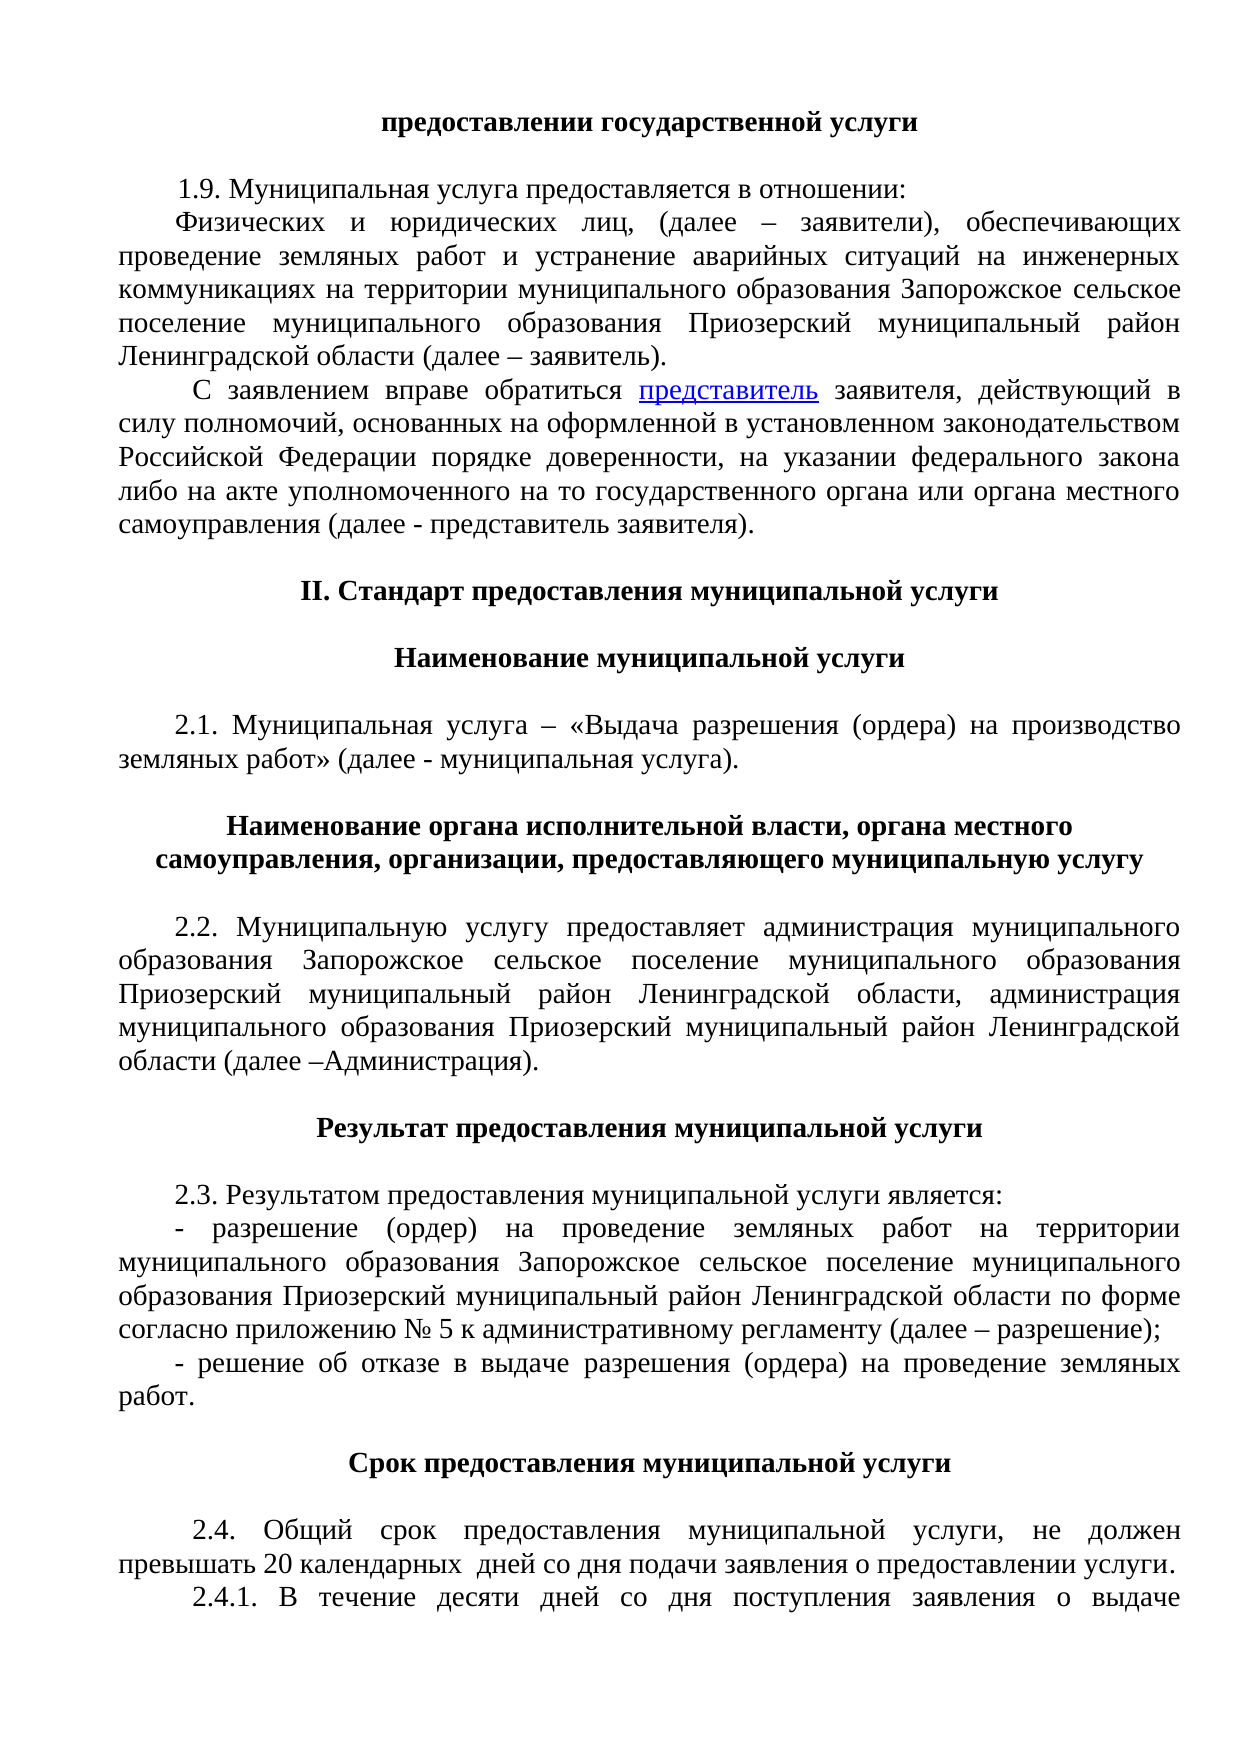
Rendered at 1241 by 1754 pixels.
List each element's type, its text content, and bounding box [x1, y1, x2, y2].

text Наименование органа исполнительной власти, органа местного самоуправления, организации, предоставляющего муниципальную услугу [118, 808, 1181, 875]
text Физических и юридических лиц, (далее – заявители), обеспечивающих проведение земляных работ и устранение аварийных ситуаций на инженерных коммуникациях на территории муниципального образования Запорожское сельское поселение муниципального образования Приозерский муниципальный район Ленинградской области (далее – заявитель). [118, 204, 1181, 372]
text Срок предоставления муниципальной услуги [118, 1445, 1181, 1479]
text 2.4. Общий срок предоставления муниципальной услуги, не должен превышать 20 календарных дней со дня подачи заявления о предоставлении услуги. [118, 1512, 1181, 1579]
text - разрешение (ордер) на проведение земляных работ на территории муниципального образования Запорожское сельское поселение муниципального образования Приозерский муниципальный район Ленинградской области по форме согласно приложению № 5 к административному регламенту (далее – разрешение); [118, 1211, 1181, 1345]
text С заявлением вправе обратиться представитель заявителя, действующий в силу полномочий, основанных на оформленной в установленном законодательством Российской Федерации порядке доверенности, на указании федерального закона либо на акте уполномоченного на то государственного органа или органа местного самоуправления (далее - представитель заявителя). [118, 372, 1181, 540]
text 2.2. Муниципальную услугу предоставляет администрация муниципального образования Запорожское сельское поселение муниципального образования Приозерский муниципальный район Ленинградской области, администрация муниципального образования Приозерский муниципальный район Ленинградской области (далее –Администрация). [118, 909, 1181, 1076]
text II. Стандарт предоставления муниципальной услуги [118, 573, 1181, 607]
text 2.1. Муниципальная услуга – «Выдача разрешения (ордера) на производство земляных работ» (далее - муниципальная услуга). [118, 707, 1181, 774]
text Наименование муниципальной услуги [118, 640, 1181, 674]
text - решение об отказе в выдаче разрешения (ордера) на проведение земляных работ. [118, 1345, 1181, 1412]
text 2.3. Результатом предоставления муниципальной услуги является: [118, 1177, 1181, 1211]
text Результат предоставления муниципальной услуги [118, 1110, 1181, 1143]
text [118, 104, 1181, 137]
text 1.9. Муниципальная услуга предоставляется в отношении: [118, 171, 1181, 204]
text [118, 1579, 1181, 1613]
